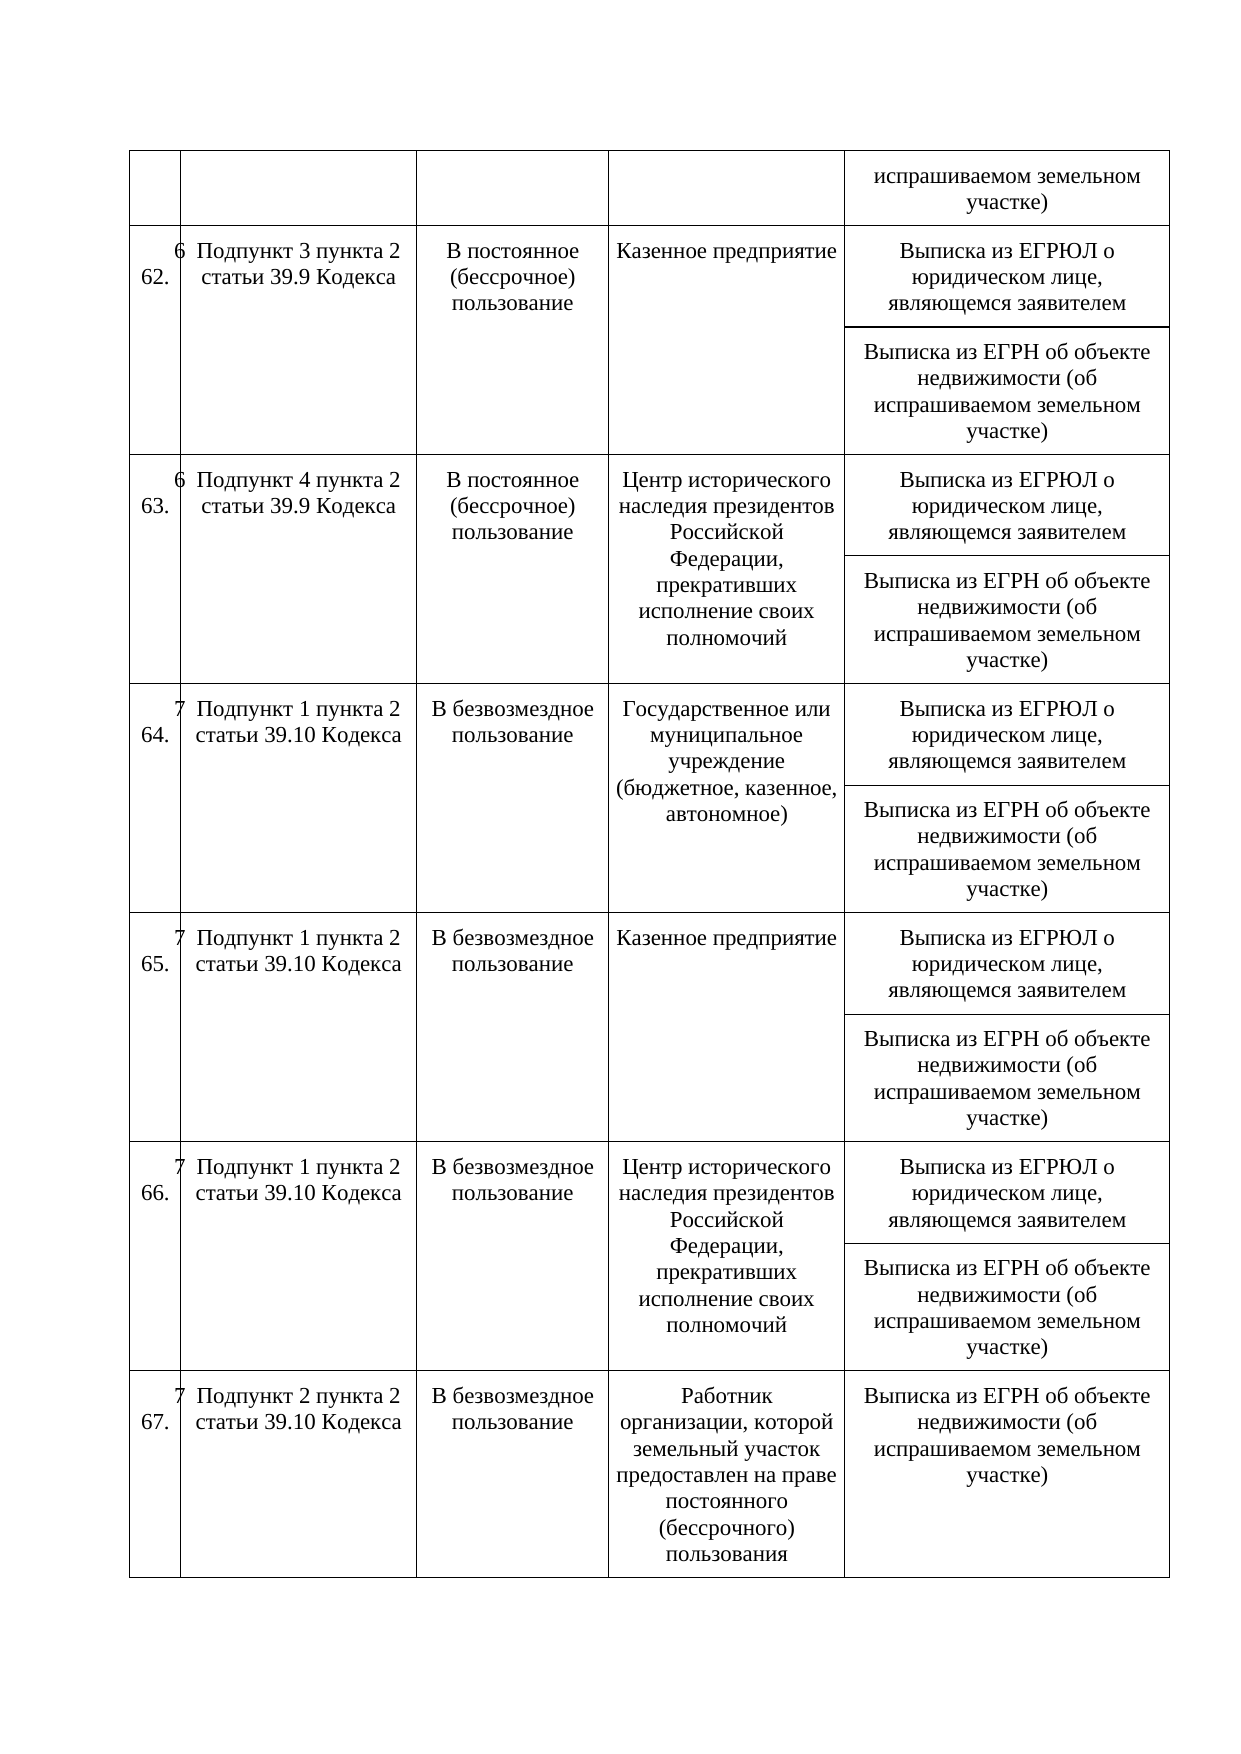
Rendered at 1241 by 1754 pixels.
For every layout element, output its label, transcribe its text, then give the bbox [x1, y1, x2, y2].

table_cell Выписка из ЕГРЮЛ о юридическом лице, являющемся заявителем [845, 684, 1169, 784]
table_cell Выписка из ЕГРЮЛ о юридическом лице, являющемся заявителем [845, 1142, 1169, 1243]
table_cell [417, 1371, 608, 1577]
table_cell В постоянное (бессрочное) пользование [417, 455, 608, 683]
table_cell В безвозмездное пользование [417, 1142, 608, 1370]
table_cell Выписка из ЕГРН об объекте недвижимости (об испрашиваемом земельном участке) [845, 1015, 1169, 1141]
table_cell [845, 226, 1169, 326]
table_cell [845, 1371, 1169, 1577]
table_cell Казенное предприятие [609, 913, 844, 1141]
table_cell Подпункт 1 пункта 2 статьи 39.10 Кодекса [181, 1142, 416, 1370]
table_cell 662. [130, 226, 180, 454]
table_cell Работник организации, которой земельный участок предоставлен на праве постоянного (бессрочного) пользования [609, 1371, 844, 1577]
table_cell 767. [130, 1371, 180, 1577]
table_cell Центр исторического наследия президентов Российской Федерации, прекративших исполнение своих полномочий [609, 1142, 844, 1370]
table_cell 765. [130, 913, 180, 1141]
table_cell Выписка из ЕГРЮЛ о юридическом лице, являющемся заявителем [845, 913, 1169, 1013]
table_cell 663. [130, 455, 180, 683]
table_cell 766. [130, 1142, 180, 1370]
table_cell Подпункт 1 пункта 2 статьи 39.10 Кодекса [181, 913, 416, 1141]
table_cell Центр исторического наследия президентов Российской Федерации, прекративших исполнение своих полномочий [609, 455, 844, 683]
table_cell Выписка из ЕГРН об объекте недвижимости (об испрашиваемом земельном участке) [845, 1244, 1169, 1370]
table_cell 764. [130, 684, 180, 912]
table_cell Выписка из ЕГРН об объекте недвижимости (об испрашиваемом земельном участке) [845, 556, 1169, 683]
table_cell В постоянное (бессрочное) пользование [417, 226, 608, 454]
table_cell Выписка из ЕГРН об объекте недвижимости (об испрашиваемом земельном участке) [845, 786, 1169, 912]
table_cell В безвозмездное пользование [417, 913, 608, 1141]
table_cell Выписка из ЕГРЮЛ о юридическом лице, являющемся заявителем [845, 455, 1169, 555]
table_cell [845, 328, 1169, 454]
table_cell Подпункт 3 пункта 2 статьи 39.9 Кодекса [181, 226, 416, 454]
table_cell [845, 151, 1169, 225]
table_cell Казенное предприятие [609, 226, 844, 454]
table_cell Подпункт 2 пункта 2 статьи 39.10 Кодекса [181, 1371, 416, 1577]
table_cell Подпункт 4 пункта 2 статьи 39.9 Кодекса [181, 455, 416, 683]
table_cell Государственное или муниципальное учреждение (бюджетное, казенное, автономное) [609, 684, 844, 912]
table_cell В безвозмездное пользование [417, 684, 608, 912]
table_cell Подпункт 1 пункта 2 статьи 39.10 Кодекса [181, 684, 416, 912]
